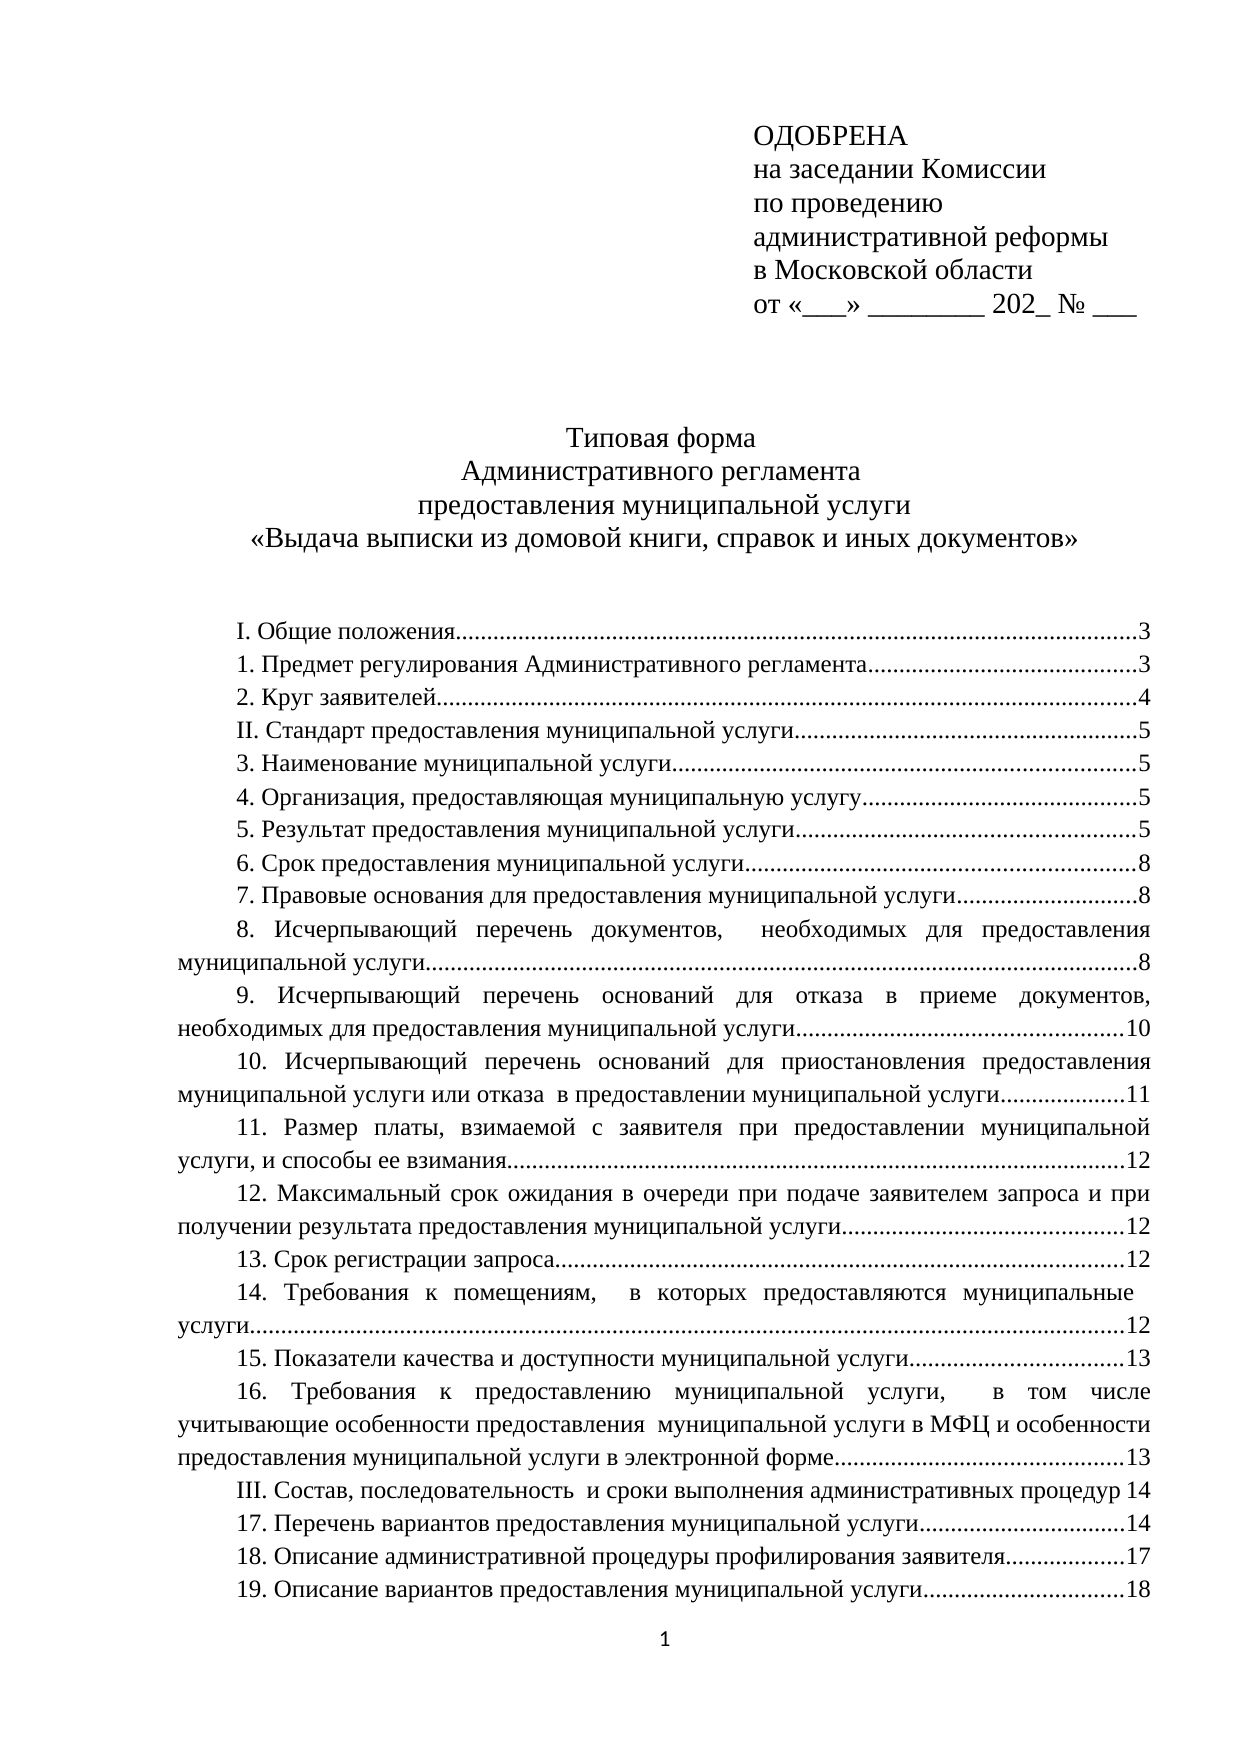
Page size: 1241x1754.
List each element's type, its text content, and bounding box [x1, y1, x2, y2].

text «Выдача выписки из домовой книги, справок и иных документов» [177, 521, 1152, 554]
text в Московской области [177, 252, 1152, 286]
text Типовая форма Административного регламента предоставления муниципальной услуги [177, 420, 1152, 521]
text на заседании Комиссии по проведению [177, 152, 1152, 219]
text от «___» ________ 202_ № ___ [177, 286, 1152, 319]
text ОДОБРЕНА [177, 118, 1152, 152]
text административной реформы [177, 219, 1152, 252]
